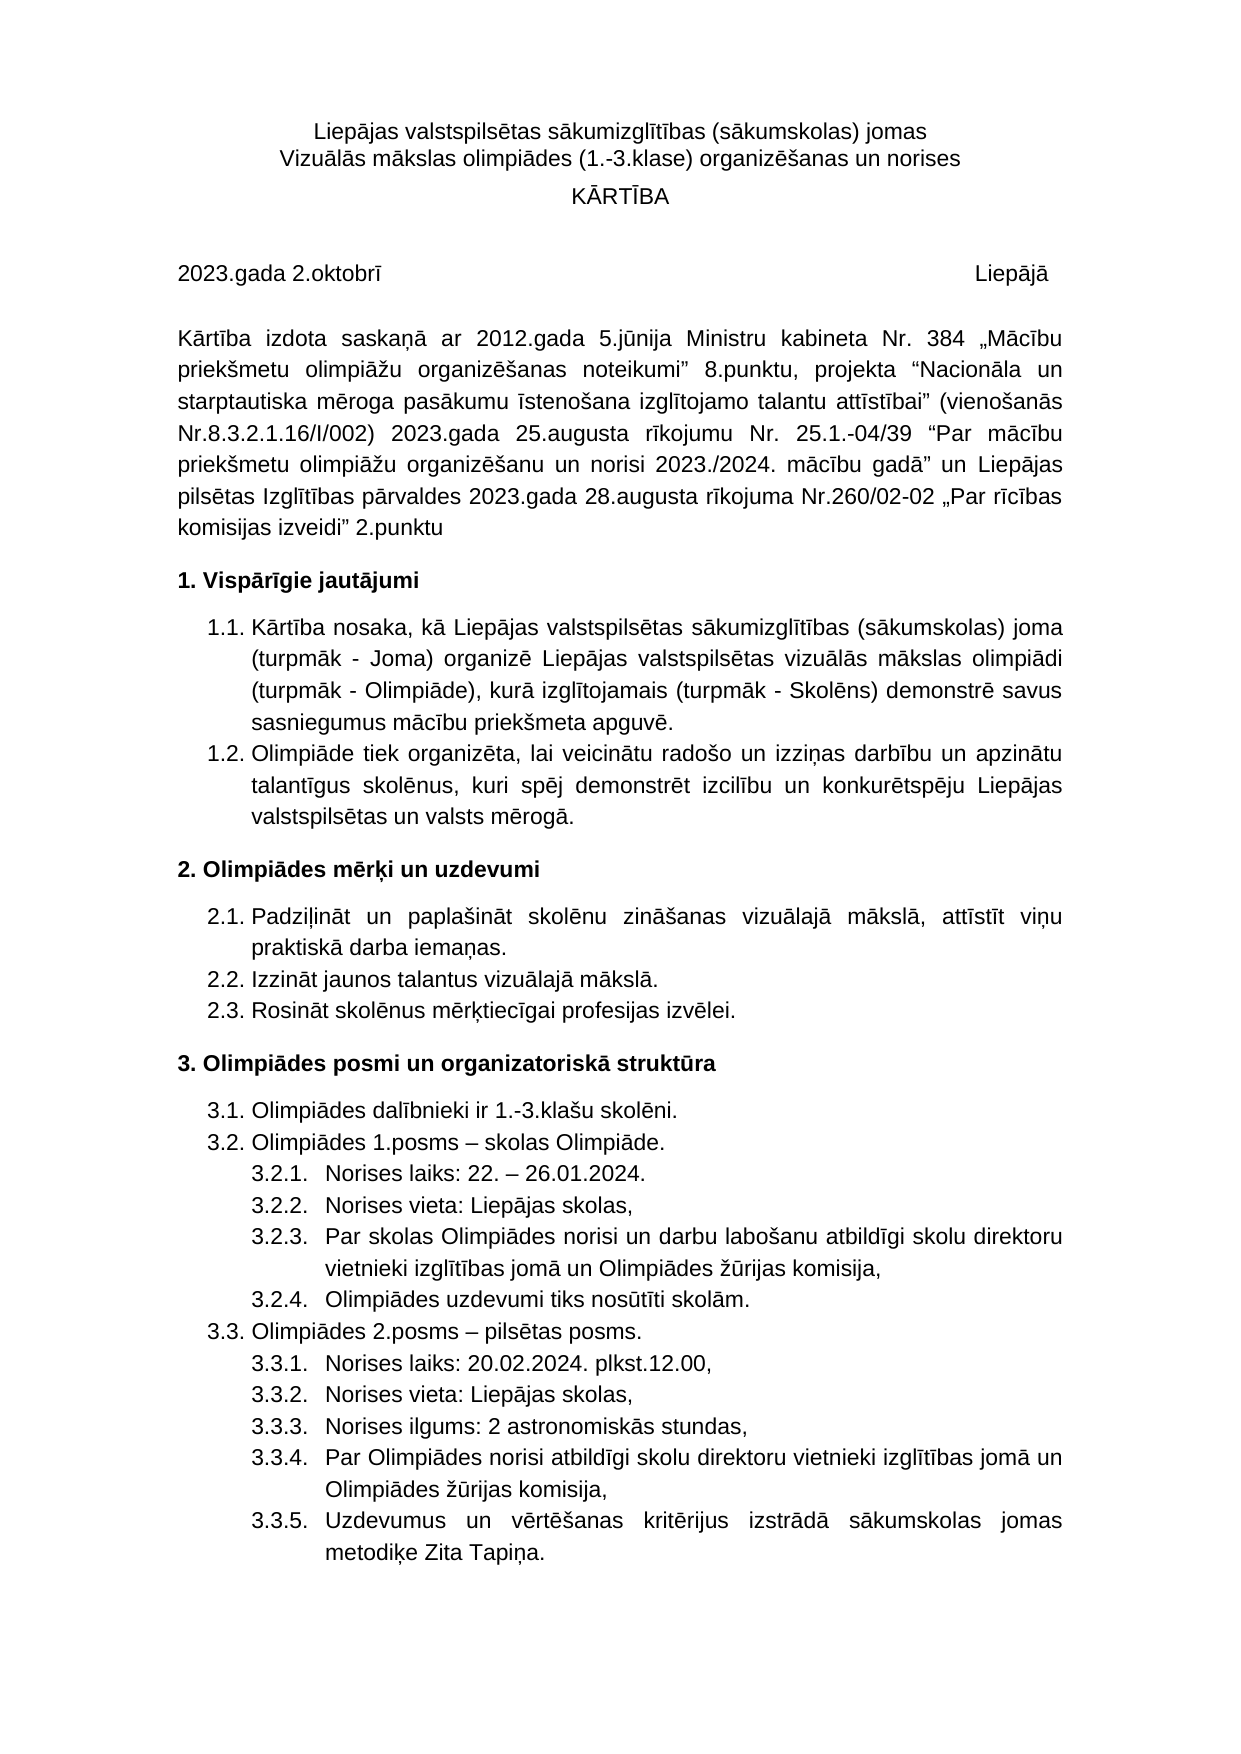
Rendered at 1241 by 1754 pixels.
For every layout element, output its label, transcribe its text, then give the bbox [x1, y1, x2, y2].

text 2.3. Rosināt skolēnus mērķtiecīgai profesijas izvēlei. [207, 997, 1063, 1024]
text 3.2.3. Par skolas Olimpiādes norisi un darbu labošanu atbildīgi skolu direktoru vietnieki izglītības jomā un Olimpiādes žūrijas komisija, [251, 1223, 1063, 1281]
text Kārtība izdota saskaņā ar 2012.gada 5.jūnija Ministru kabineta Nr. 384 „Mācību priekšmetu olimpiāžu organizēšanas noteikumi” 8.punktu, projekta “Nacionāla un starptautiska mēroga pasākumu īstenošana izglītojamo talantu attīstībai” (vienošanās Nr.8.3.2.1.16/I/002) 2023.gada 25.augusta rīkojumu Nr. 25.1.-04/39 “Par mācību priekšmetu olimpiāžu organizēšanu un norisi 2023./2024. mācību gadā” un Liepājas pilsētas Izglītības pārvaldes 2023.gada 28.augusta rīkojuma Nr.260/02-02 „Par rīcības komisijas izveidi” 2.punktu [177, 325, 1063, 541]
text 2.2. Izzināt jaunos talantus vizuālajā mākslā. [207, 966, 1063, 992]
text 2.1. Padziļināt un paplašināt skolēnu zināšanas vizuālajā mākslā, attīstīt viņu praktiskā darba iemaņas. [207, 903, 1063, 961]
text 2023.gada 2.oktobrī Liepājā [177, 260, 1063, 287]
text 3.3.1. Norises laiks: 20.02.2024. plkst.12.00, [251, 1349, 1063, 1376]
text 2. Olimpiādes mērķi un uzdevumi [177, 856, 1063, 882]
text KĀRTĪBA [177, 183, 1063, 210]
text 3.2.1. Norises laiks: 22. – 26.01.2024. [251, 1160, 1063, 1186]
text Liepājas valstspilsētas sākumizglītības (sākumskolas) jomas Vizuālās mākslas olimpiādes (1.-3.klase) organizēšanas un norises [177, 118, 1063, 171]
text 3.3.4. Par Olimpiādes norisi atbildīgi skolu direktoru vietnieki izglītības jomā un Olimpiādes žūrijas komisija, [251, 1444, 1063, 1502]
text 1. Vispārīgie jautājumi [177, 567, 1063, 593]
text 3.1. Olimpiādes dalībnieki ir 1.-3.klašu skolēni. [207, 1097, 1063, 1123]
text 3.3. Olimpiādes 2.posms – pilsētas posms. [207, 1318, 1063, 1344]
text 3.3.5. Uzdevumus un vērtēšanas kritērijus izstrādā sākumskolas jomas metodiķe Zita Tapiņa. [251, 1507, 1063, 1565]
text 3.2.4. Olimpiādes uzdevumi tiks nosūtīti skolām. [251, 1286, 1063, 1313]
text 3. Olimpiādes posmi un organizatoriskā struktūra [177, 1050, 1063, 1076]
text 3.3.2. Norises vieta: Liepājas skolas, [251, 1381, 1063, 1407]
list Kārtība nosaka, kā Liepājas valstspilsētas sākumizglītības (sākumskolas) joma (turpmāk - Joma) organizē Liepājas valstspilsētas vizuālās mākslas olimpiādi (turpmāk - Olimpiāde), kurā izglītojamais (turpmāk - Skolēns) demonstrē savus sasniegumus mācību priekšmeta apguvē. [207, 614, 1063, 735]
text 3.3.3. Norises ilgums: 2 astronomiskās stundas, [251, 1413, 1063, 1439]
text 3.2.2. Norises vieta: Liepājas skolas, [251, 1192, 1063, 1218]
list Olimpiāde tiek organizēta, lai veicinātu radošo un izziņas darbību un apzinātu talantīgus skolēnus, kuri spēj demonstrēt izcilību un konkurētspēju Liepājas valstspilsētas un valsts mērogā. [207, 740, 1063, 829]
text 3.2. Olimpiādes 1.posms – skolas Olimpiāde. [207, 1128, 1063, 1155]
